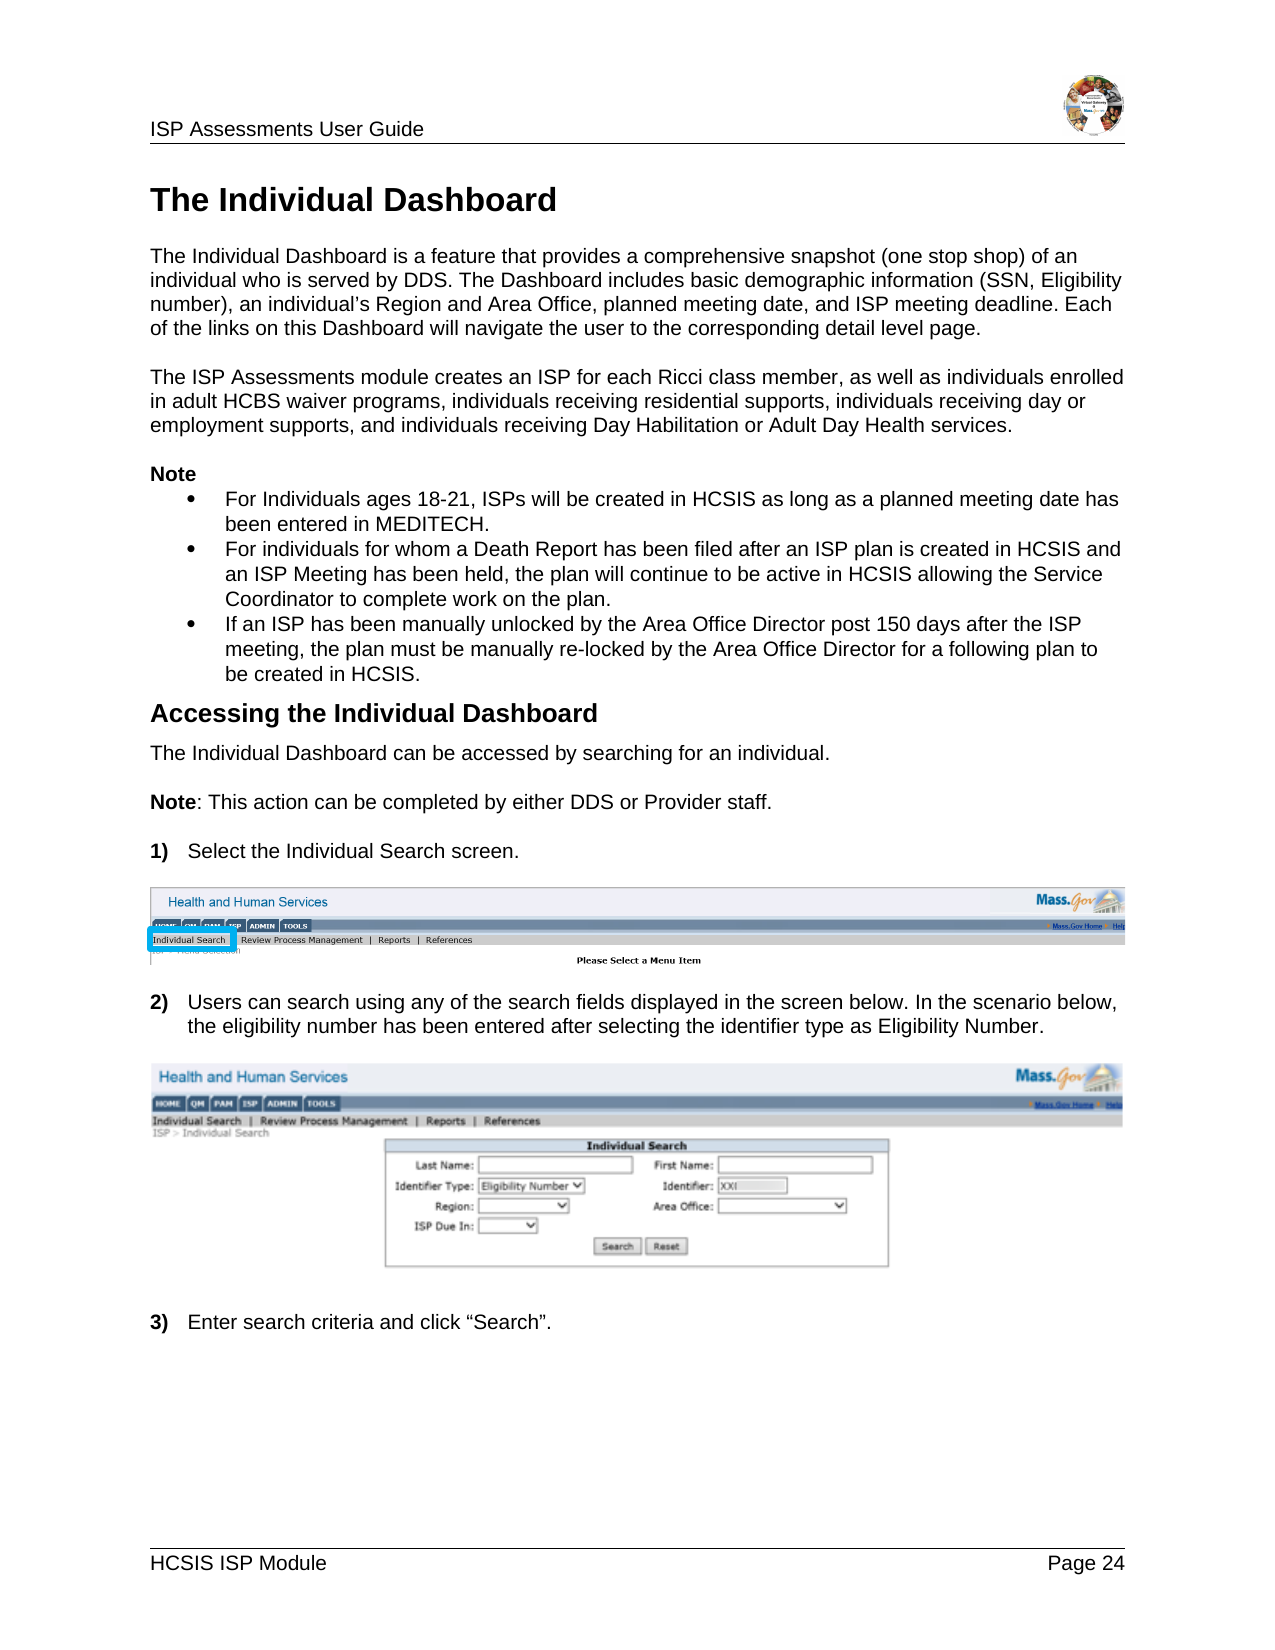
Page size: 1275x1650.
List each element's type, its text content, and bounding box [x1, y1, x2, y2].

list Users can search using any of the search fields displayed in the screen below. In the scenario below, the eligibility number has been entered after selecting the identifier type as Eligibility Number. [150, 990, 1125, 1038]
list If an ISP has been manually unlocked by the Area Office Director post 150 days after the ISP meeting, the plan must be manually re-locked by the Area Office Director for a following plan to be created in HCSIS. [187, 611, 1125, 686]
picture [1062, 75, 1125, 136]
text The ISP Assessments module creates an ISP for each Ricci class member, as well as individuals enrolled in adult HCBS waiver programs, individuals receiving residential supports, individuals receiving day or employment supports, and individuals receiving Day Habilitation or Adult Day Health services. [150, 365, 1125, 437]
picture [150, 887, 1125, 965]
picture [154, 934, 229, 945]
picture [150, 1062, 1125, 1286]
text Note: This action can be completed by either DDS or Provider staff. [150, 789, 1125, 813]
list For individuals for whom a Death Report has been filed after an ISP plan is created in HCSIS and an ISP Meeting has been held, the plan will continue to be active in HCSIS allowing the Service Coordinator to complete work on the plan. [187, 536, 1125, 611]
text The Individual Dashboard is a feature that provides a comprehensive snapshot (one stop shop) of an individual who is served by DDS. The Dashboard includes basic demographic information (SSN, Eligibility number), an individual’s Region and Area Office, planned meeting date, and ISP meeting deadline. Each of the links on this Dashboard will navigate the user to the corresponding detail level page. [150, 244, 1125, 340]
subtitle The Individual Dashboard [150, 181, 1125, 219]
list Select the Individual Search screen. [150, 838, 1125, 862]
list For Individuals ages 18-21, ISPs will be created in HCSIS as long as a planned meeting date has been entered in MEDITECH. [187, 486, 1125, 536]
text The Individual Dashboard can be accessed by searching for an individual. [150, 741, 1125, 764]
subtitle Accessing the Individual Dashboard [150, 698, 1125, 728]
text Note [150, 462, 1125, 486]
list Enter search criteria and click “Search”. [150, 1310, 1125, 1334]
